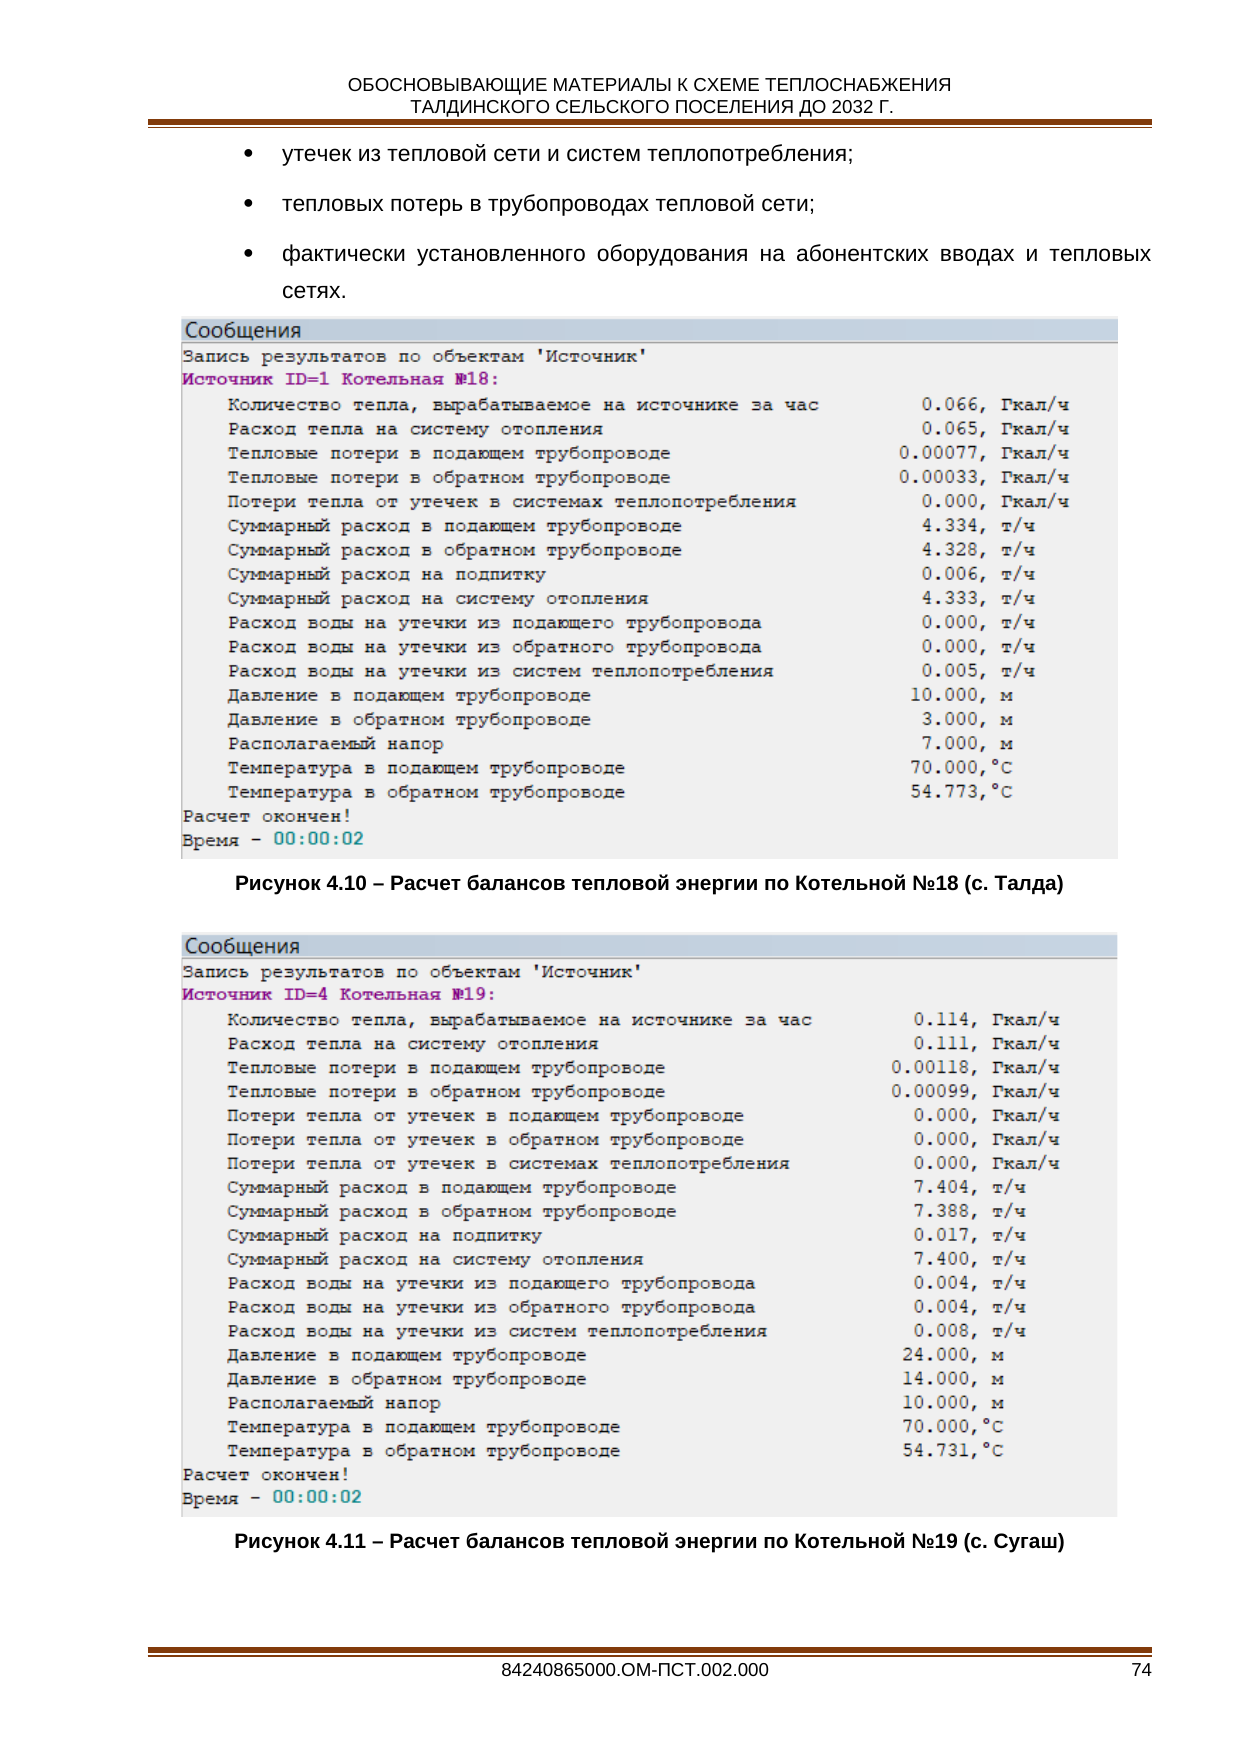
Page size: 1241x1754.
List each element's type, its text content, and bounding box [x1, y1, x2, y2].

list тепловых потерь в трубопроводах тепловой сети; [244, 178, 1152, 216]
picture [181, 316, 1118, 859]
list утечек из тепловой сети и систем теплопотребления; [244, 128, 1152, 166]
text Рисунок .10 – Расчет балансов тепловой энергии по Котельной №18 (с. Талда) [148, 871, 1152, 894]
picture [181, 932, 1118, 1517]
text Рисунок .11 – Расчет балансов тепловой энергии по Котельной №19 (с. Сугаш) [148, 1529, 1152, 1553]
list фактически установленного оборудования на абонентских вводах и тепловых сетях. [244, 228, 1152, 303]
